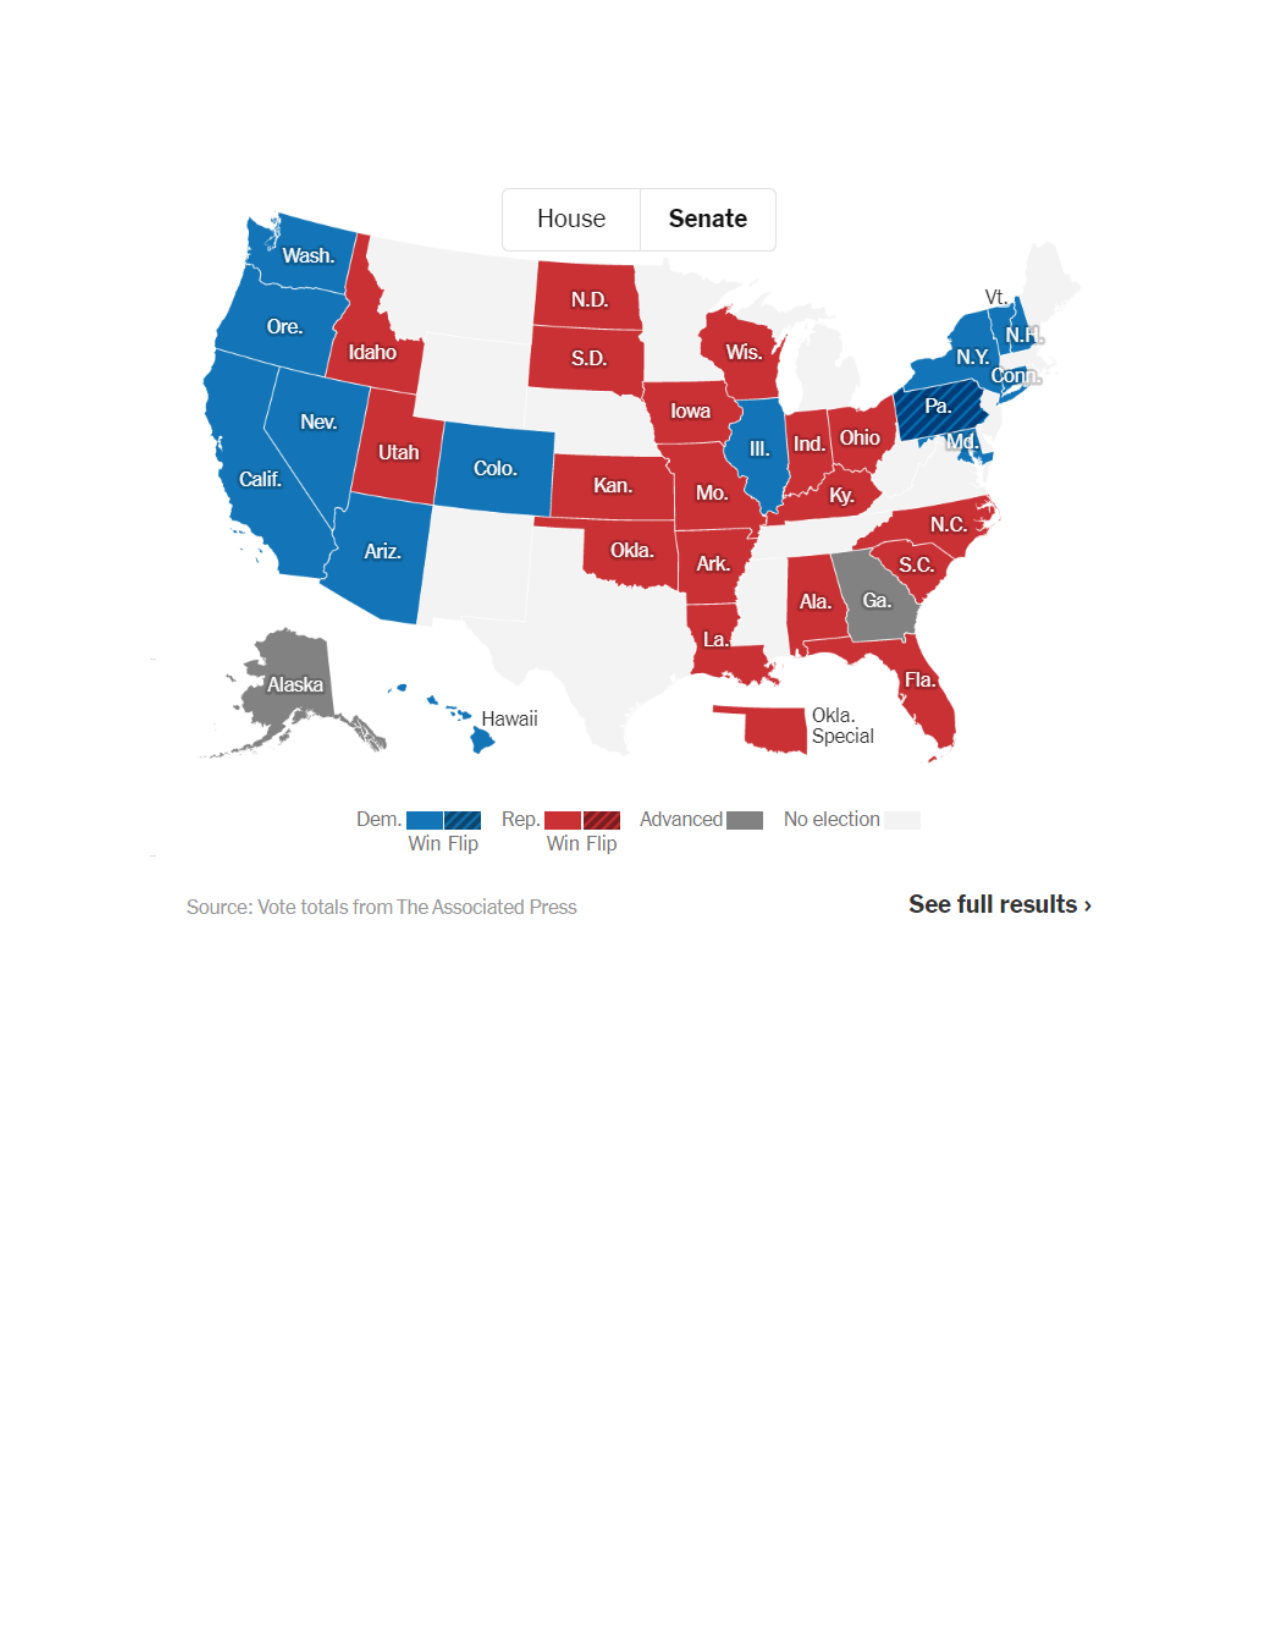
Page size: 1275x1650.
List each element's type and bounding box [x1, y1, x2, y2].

picture [150, 150, 1125, 952]
